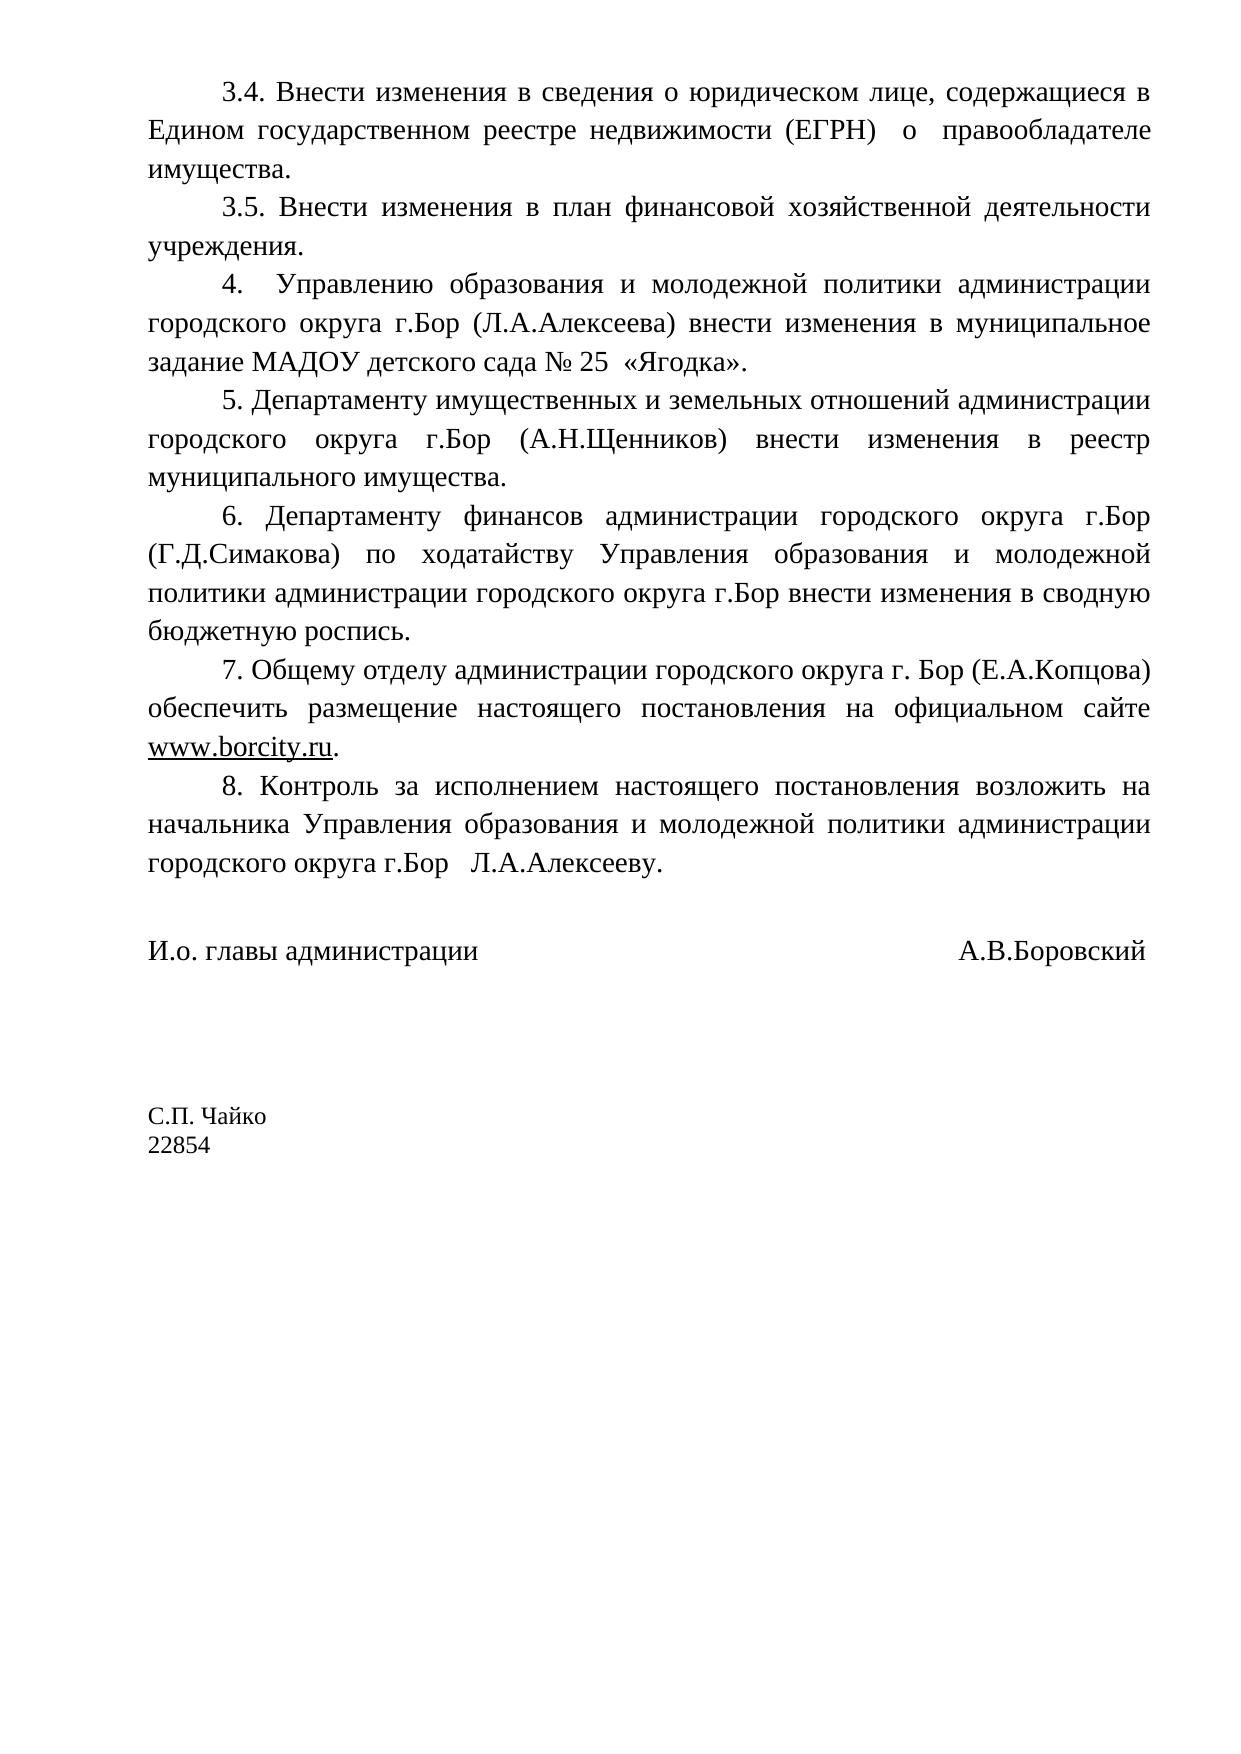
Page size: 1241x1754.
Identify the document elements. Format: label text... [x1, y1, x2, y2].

text 3.5. Внести изменения в план финансовой хозяйственной деятельности учреждения. [148, 189, 1152, 262]
text И.о. главы администрации А.В.Боровский [148, 933, 1152, 967]
text 7. Общему отделу администрации городского округа г. Бор (Е.А.Копцова) обеспечить размещение настоящего постановления на официальном сайте www.borcity.ru. [148, 652, 1152, 763]
text 5. Департаменту имущественных и земельных отношений администрации городского округа г.Бор (А.Н.Щенников) внести изменения в реестр муниципального имущества. [148, 382, 1152, 493]
text 6. Департаменту финансов администрации городского округа г.Бор (Г.Д.Симакова) по ходатайству Управления образования и молодежной политики администрации городского округа г.Бор внести изменения в сводную бюджетную роспись. [148, 498, 1152, 647]
text 22854 [148, 1130, 1152, 1159]
text 3.4. Внести изменения в сведения о юридическом лице, содержащиеся в Едином государственном реестре недвижимости (ЕГРН) о правообладателе имущества. [148, 74, 1152, 184]
text С.П. Чайко [148, 1101, 1152, 1130]
text 4. Управлению образования и молодежной политики администрации городского округа г.Бор (Л.А.Алексеева) внести изменения в муниципальное задание МАДОУ детского сада № 25 «Ягодка». [148, 267, 1152, 377]
text 8. Контроль за исполнением настоящего постановления возложить на начальника Управления образования и молодежной политики администрации городского округа г.Бор Л.А.Алексееву. [148, 768, 1152, 878]
